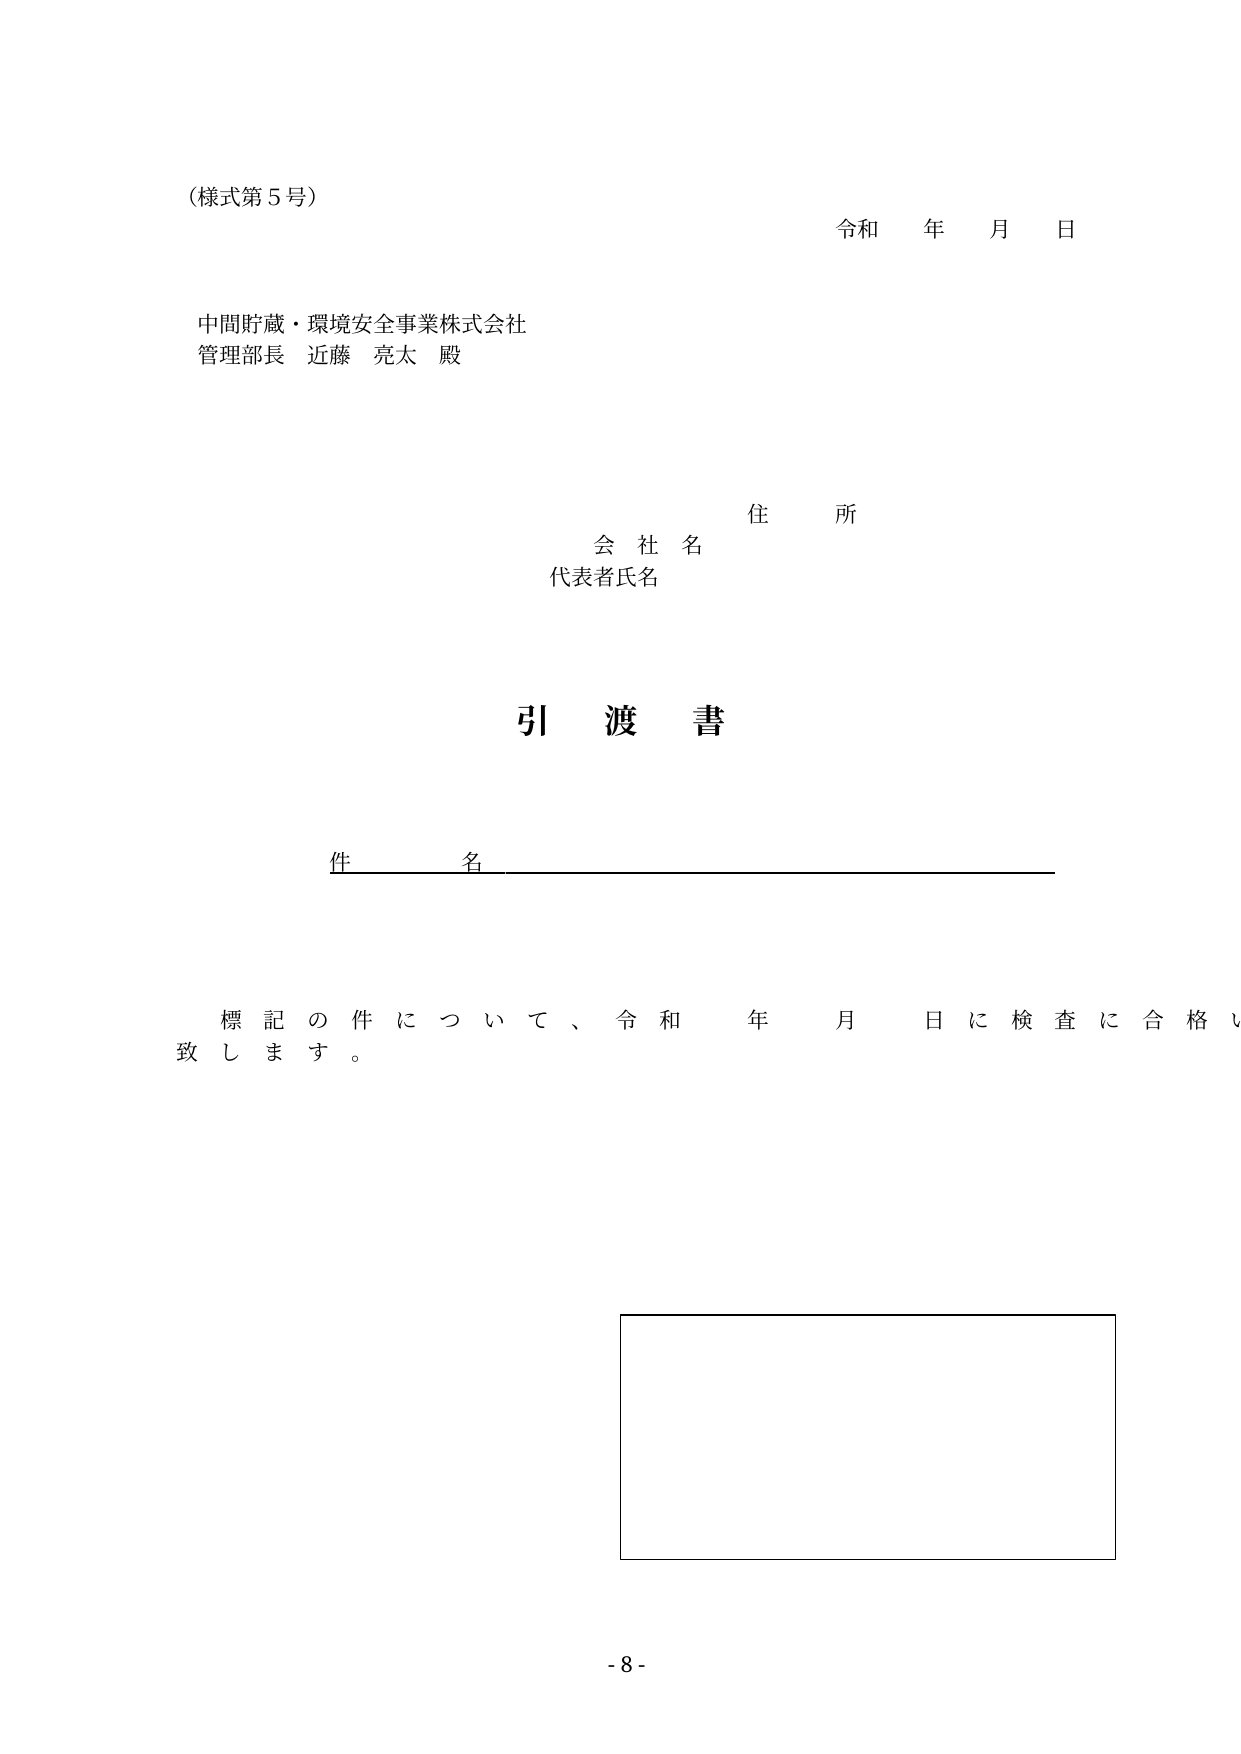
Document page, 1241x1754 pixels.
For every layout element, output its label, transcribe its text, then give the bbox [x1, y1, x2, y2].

text 標記の件について、令和 年 月 日に検査に合格いたしましたので、これをお引渡し致します。 [176, 1004, 1077, 1067]
text 件 名 [176, 845, 1077, 877]
text 管理部長 近藤 亮太 殿 [176, 339, 1077, 370]
text 中間貯蔵・環境安全事業株式会社 [176, 307, 1077, 339]
text 引 渡 書 [176, 687, 1077, 750]
text 住 所 [176, 497, 1077, 529]
text （様式第５号） [176, 180, 1077, 212]
text 令和 年 月 日 [176, 212, 1077, 244]
text 会 社 名 [176, 529, 1077, 560]
text 代表者氏名 [176, 560, 1077, 592]
